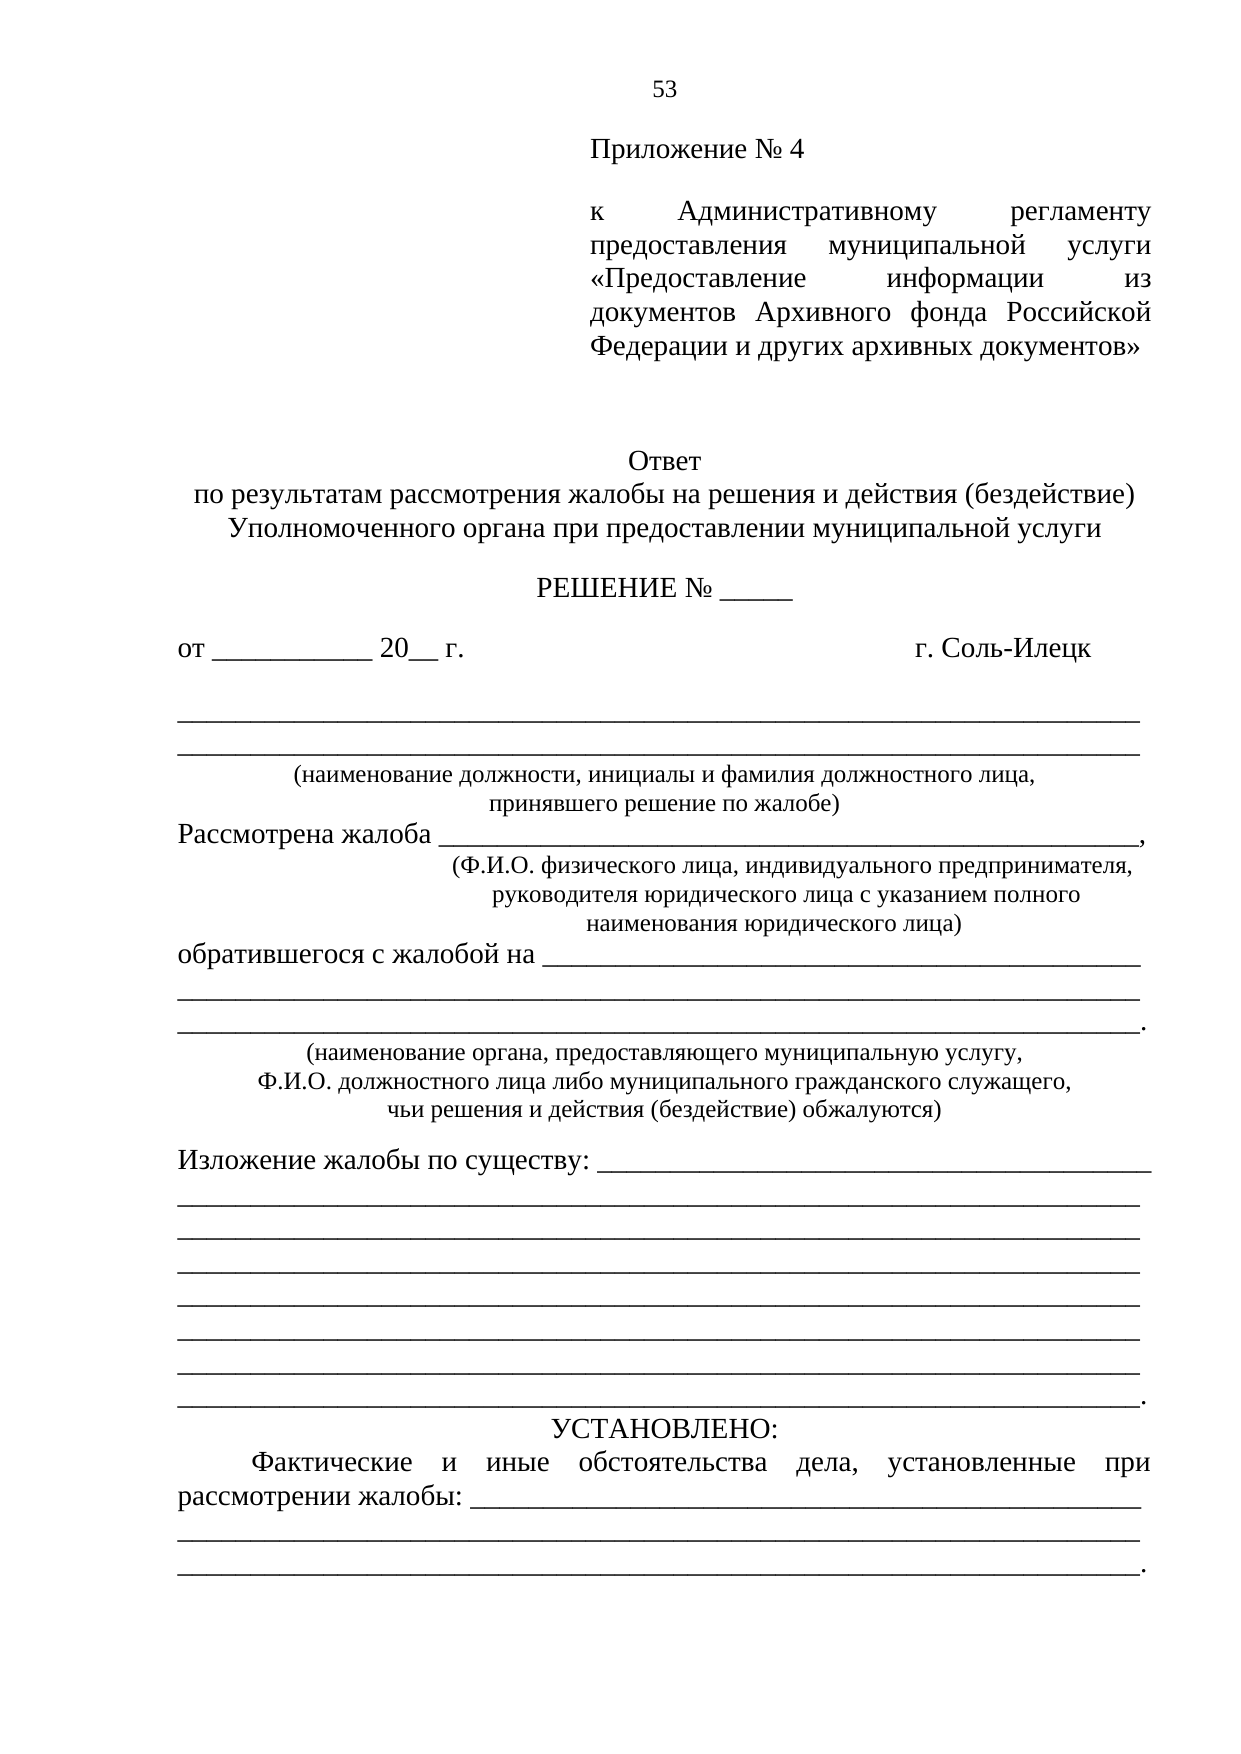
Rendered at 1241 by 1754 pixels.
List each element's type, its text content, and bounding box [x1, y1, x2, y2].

text Рассмотрена жалоба ________________________________________________, [177, 817, 1152, 850]
text __________________________________________________________________ [177, 1176, 1152, 1209]
text (Ф.И.О. физического лица, индивидуального предпринимателя, [177, 850, 1152, 879]
text __________________________________________________________________ [177, 726, 1152, 759]
text наименования юридического лица) [177, 908, 1152, 936]
text __________________________________________________________________. [177, 1377, 1152, 1411]
text __________________________________________________________________ [177, 692, 1152, 726]
text от ___________ 20__ г. г. Соль-Илецк [177, 630, 1152, 663]
text (наименование органа, предоставляющего муниципальную услугу, [177, 1037, 1152, 1066]
text __________________________________________________________________ [177, 1310, 1152, 1344]
text чьи решения и действия (бездействие) обжалуются) [177, 1094, 1152, 1123]
text РЕШЕНИЕ № _____ [177, 570, 1152, 603]
text УСТАНОВЛЕНО: [177, 1411, 1152, 1444]
text обратившегося с жалобой на _________________________________________ [177, 936, 1152, 970]
text __________________________________________________________________ [177, 1243, 1152, 1277]
text __________________________________________________________________ [177, 1344, 1152, 1377]
text Уполномоченного органа при предоставлении муниципальной услуги [177, 510, 1152, 543]
text Приложение № 4 [590, 131, 1152, 193]
text принявшего решение по жалобе) [177, 788, 1152, 817]
text __________________________________________________________________. [177, 1545, 1152, 1578]
text __________________________________________________________________ [177, 1277, 1152, 1310]
text руководителя юридического лица с указанием полного [177, 879, 1152, 908]
text (наименование должности, инициалы и фамилия должностного лица, [177, 759, 1152, 788]
text к Административному регламенту предоставления муниципальной услуги «Предоставление информации из документов Архивного фонда Российской Федерации и других архивных документов» [590, 193, 1152, 361]
text Ф.И.О. должностного лица либо муниципального гражданского служащего, [177, 1066, 1152, 1094]
text Фактические и иные обстоятельства дела, установленные при рассмотрении жалобы: ______________________________________________ [177, 1444, 1152, 1511]
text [177, 1511, 1152, 1545]
text __________________________________________________________________ [177, 1209, 1152, 1243]
text Ответ [177, 443, 1152, 476]
text Изложение жалобы по существу: ______________________________________ [177, 1142, 1152, 1176]
text __________________________________________________________________. [177, 1003, 1152, 1037]
text по результатам рассмотрения жалобы на решения и действия (бездействие) [177, 476, 1152, 510]
text __________________________________________________________________ [177, 970, 1152, 1003]
